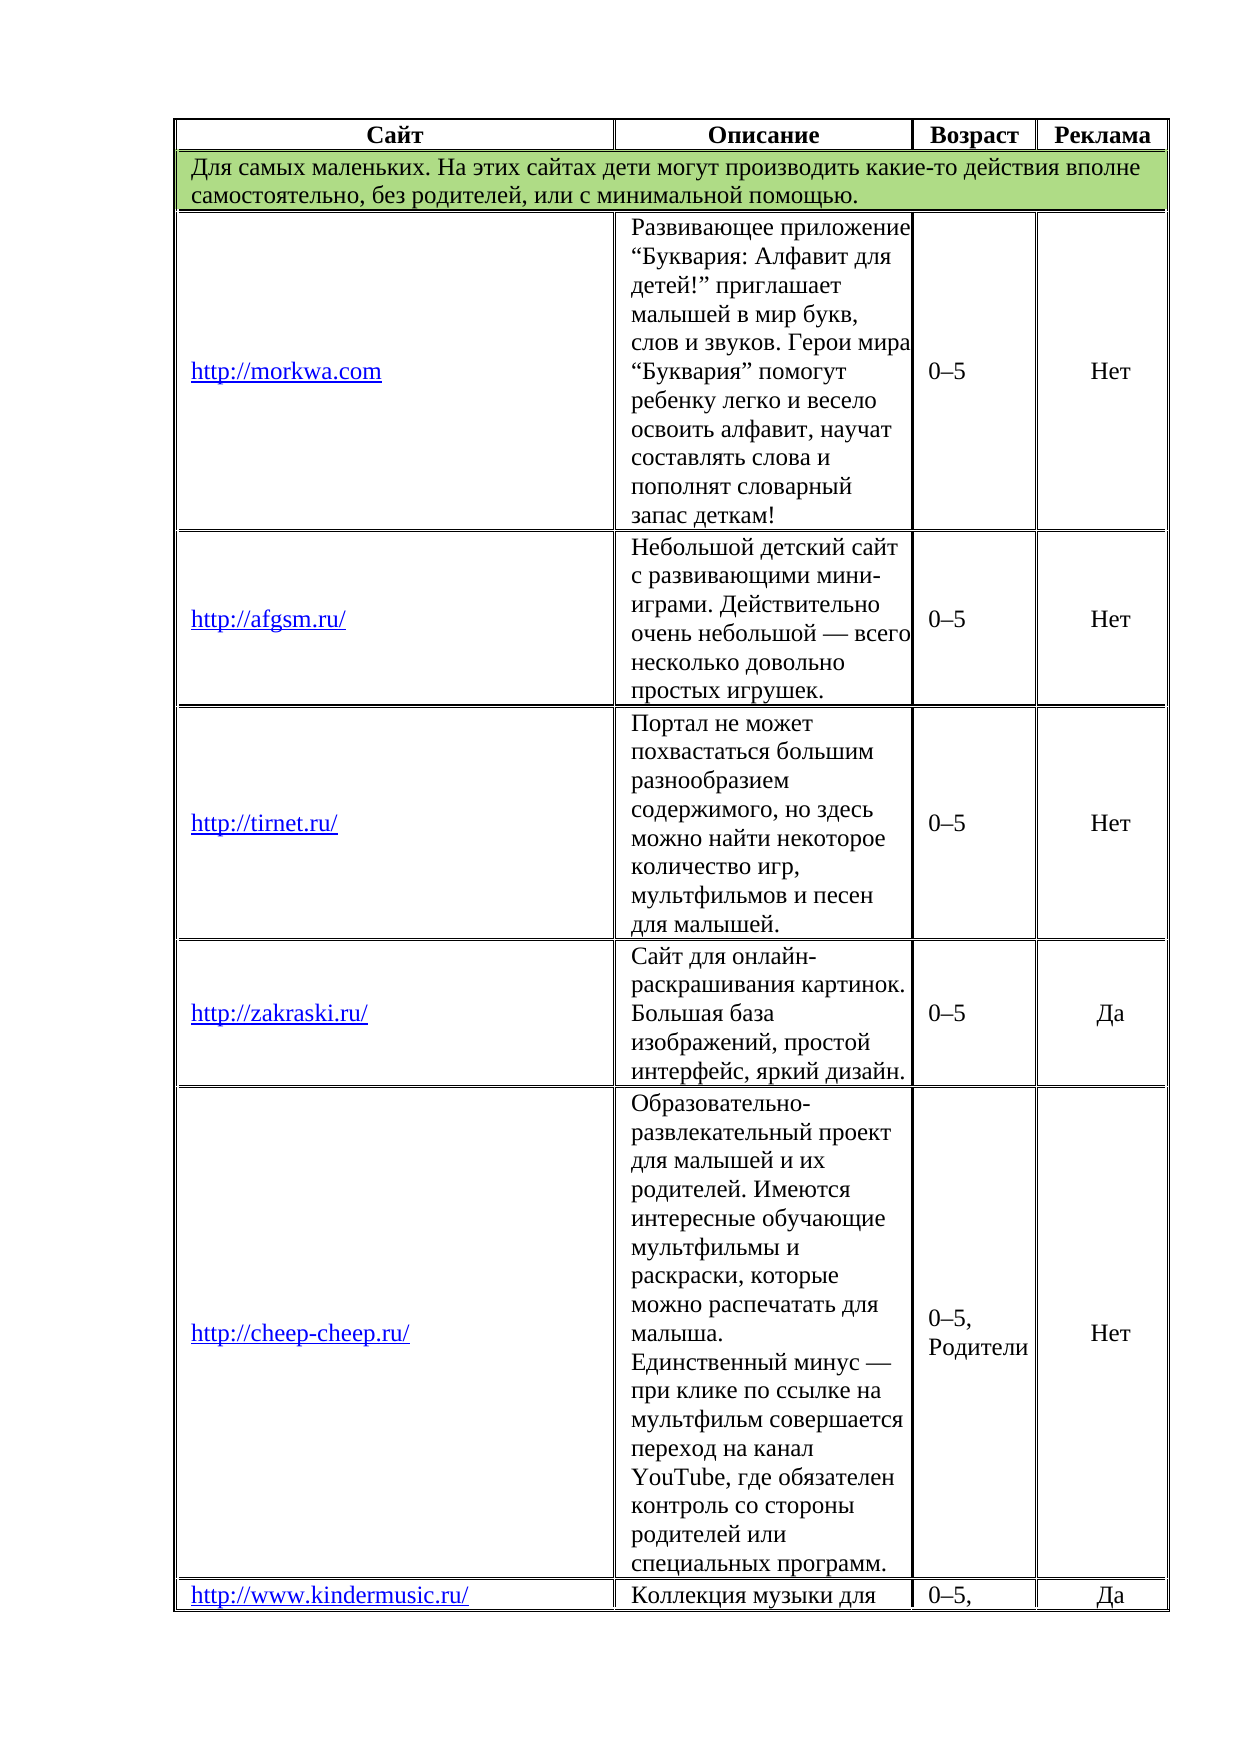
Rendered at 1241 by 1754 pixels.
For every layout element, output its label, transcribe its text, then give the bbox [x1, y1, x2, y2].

table_header Описание [616, 120, 911, 148]
table_cell Сайт для онлайн-раскрашивания картинок. Большая база изображений, простой интерфейс, яркий дизайн. [616, 941, 911, 1084]
table_cell 0–5, Родители [914, 1088, 1035, 1577]
table_cell Нет [1037, 529, 1168, 704]
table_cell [615, 1580, 912, 1608]
table_cell Небольшой детский сайт с развивающими мини-играми. Действительно очень небольшой — всего несколько довольно простых игрушек. [616, 532, 911, 704]
table_cell Развивающее приложение “Буквария: Алфавит для детей!” приглашает малышей в мир букв, слов и звуков. Герои мира “Буквария” помогут ребенку легко и весело освоить алфавит, научат составлять слова и пополнят словарный запас деткам! [616, 213, 911, 529]
table_header Сайт [177, 120, 613, 148]
table_cell Нет [1038, 1085, 1167, 1577]
table_cell http://morkwa.com [177, 209, 613, 529]
table_cell http://afgsm.ru/ [175, 529, 615, 704]
table_cell http://tirnet.ru/ [177, 704, 613, 938]
table_cell http://zakraski.ru/ [175, 938, 615, 1084]
table_cell Нет [1038, 704, 1167, 938]
table_cell Нет [1038, 209, 1167, 529]
table_cell Портал не может похвастаться большим разнообразием содержимого, но здесь можно найти некоторое количество игр, мультфильмов и песен для малышей. [616, 708, 911, 938]
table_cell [175, 1577, 615, 1608]
table_header Реклама [1038, 120, 1167, 148]
table_cell Для самых маленьких. На этих сайтах дети могут производить какие-то действия вполне самостоятельно, без родителей, или с минимальной помощью. [177, 149, 1167, 209]
table_cell 0–5 [914, 532, 1035, 704]
table_cell 0–5 [914, 708, 1035, 938]
table_cell 0–5 [914, 941, 1035, 1084]
table_cell 0–5 [914, 213, 1035, 529]
table_cell Да [1037, 1577, 1168, 1608]
table_cell 0–5, 6–11 [912, 1580, 1037, 1608]
table_header Возраст [914, 120, 1035, 148]
table_cell http://cheep-cheep.ru/ [177, 1085, 613, 1577]
table_cell Да [1037, 938, 1168, 1084]
table_cell Образовательно-развлекательный проект для малышей и их родителей. Имеются интересные обучающие мультфильмы и раскраски, которые можно распечатать для малыша. Единственный минус — при клике по ссылке на мультфильм совершается переход на канал YouTube, где обязателен контроль со стороны родителей или специальных программ. [616, 1088, 911, 1577]
